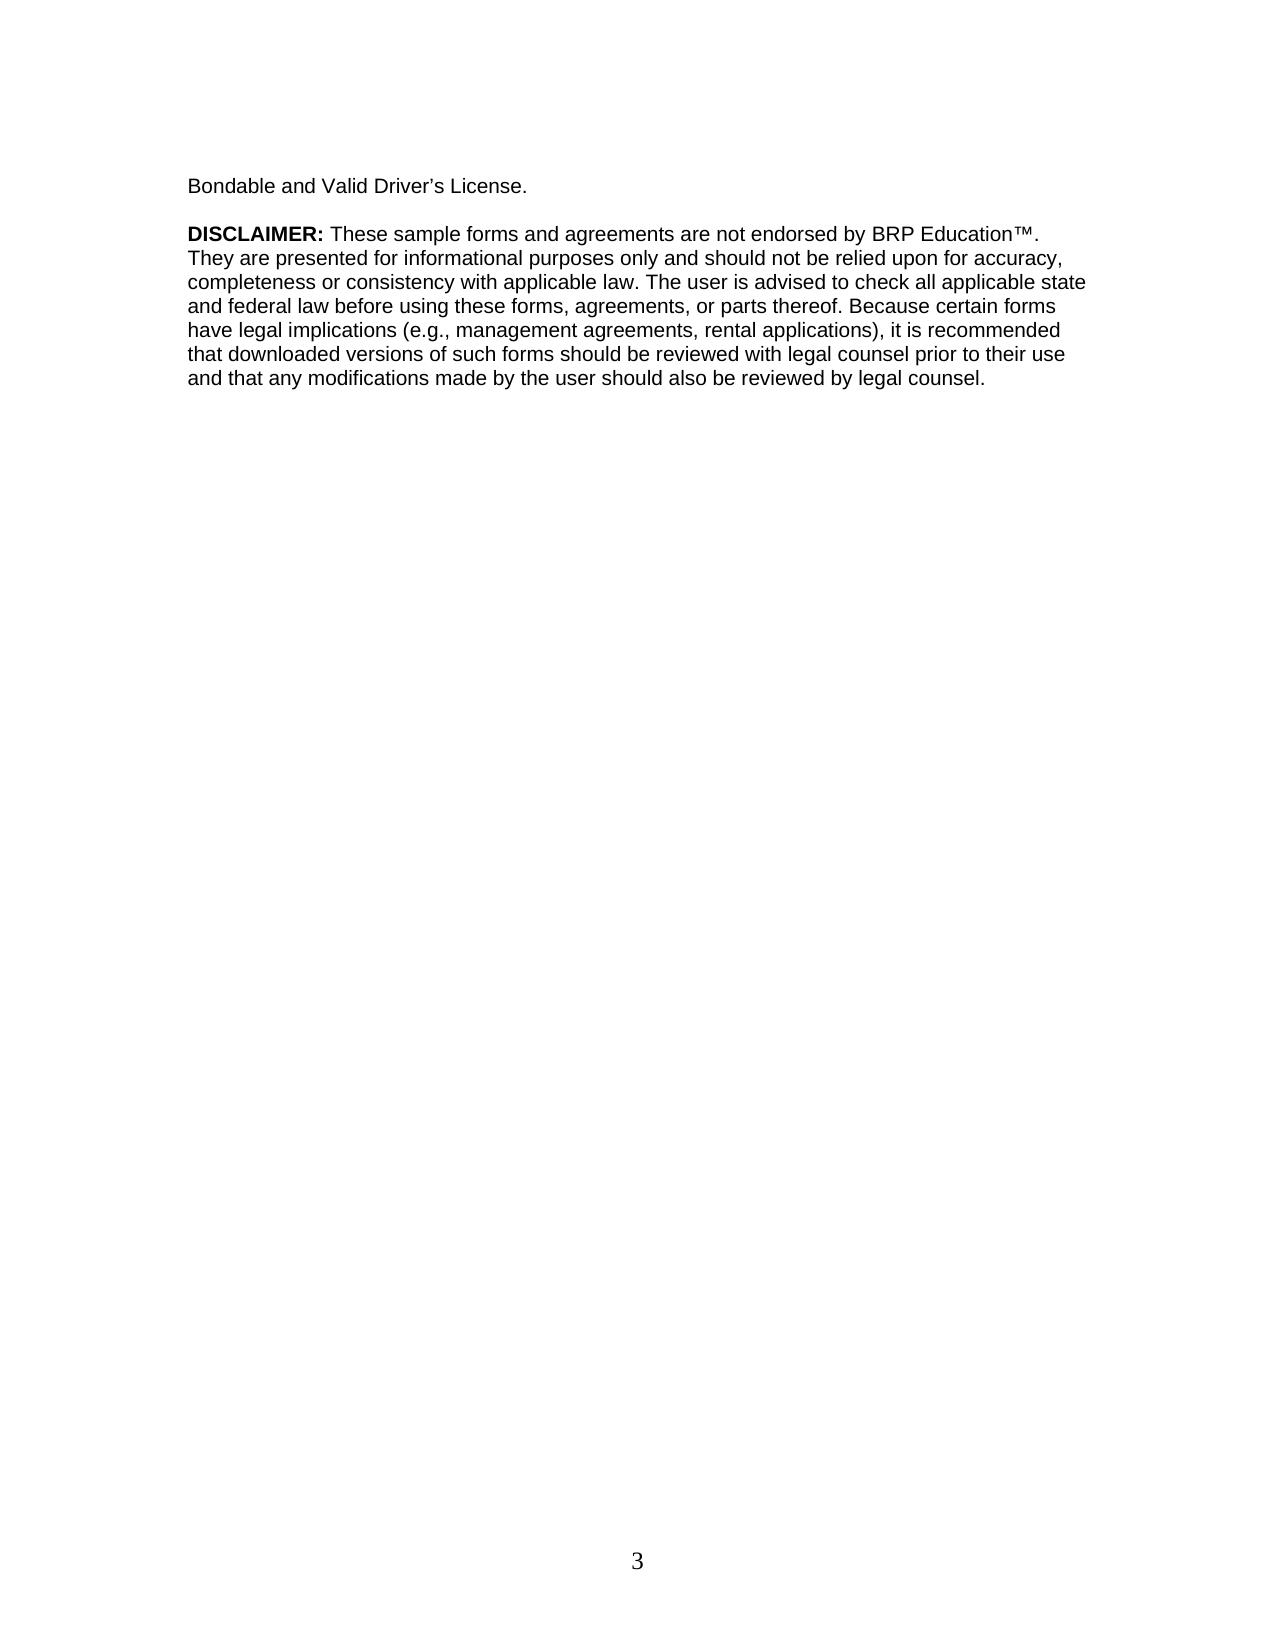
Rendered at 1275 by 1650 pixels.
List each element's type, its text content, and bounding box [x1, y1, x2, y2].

text Bondable and Valid Driver’s License. [187, 174, 1087, 198]
text DISCLAIMER: These sample forms and agreements are not endorsed by BRP Education™. They are presented for informational purposes only and should not be relied upon for accuracy, completeness or consistency with applicable law. The user is advised to check all applicable state and federal law before using these forms, agreements, or parts thereof. Because certain forms have legal implications (e.g., management agreements, rental applications), it is recommended that downloaded versions of such forms should be reviewed with legal counsel prior to their use and that any modifications made by the user should also be reviewed by legal counsel. [187, 222, 1087, 389]
